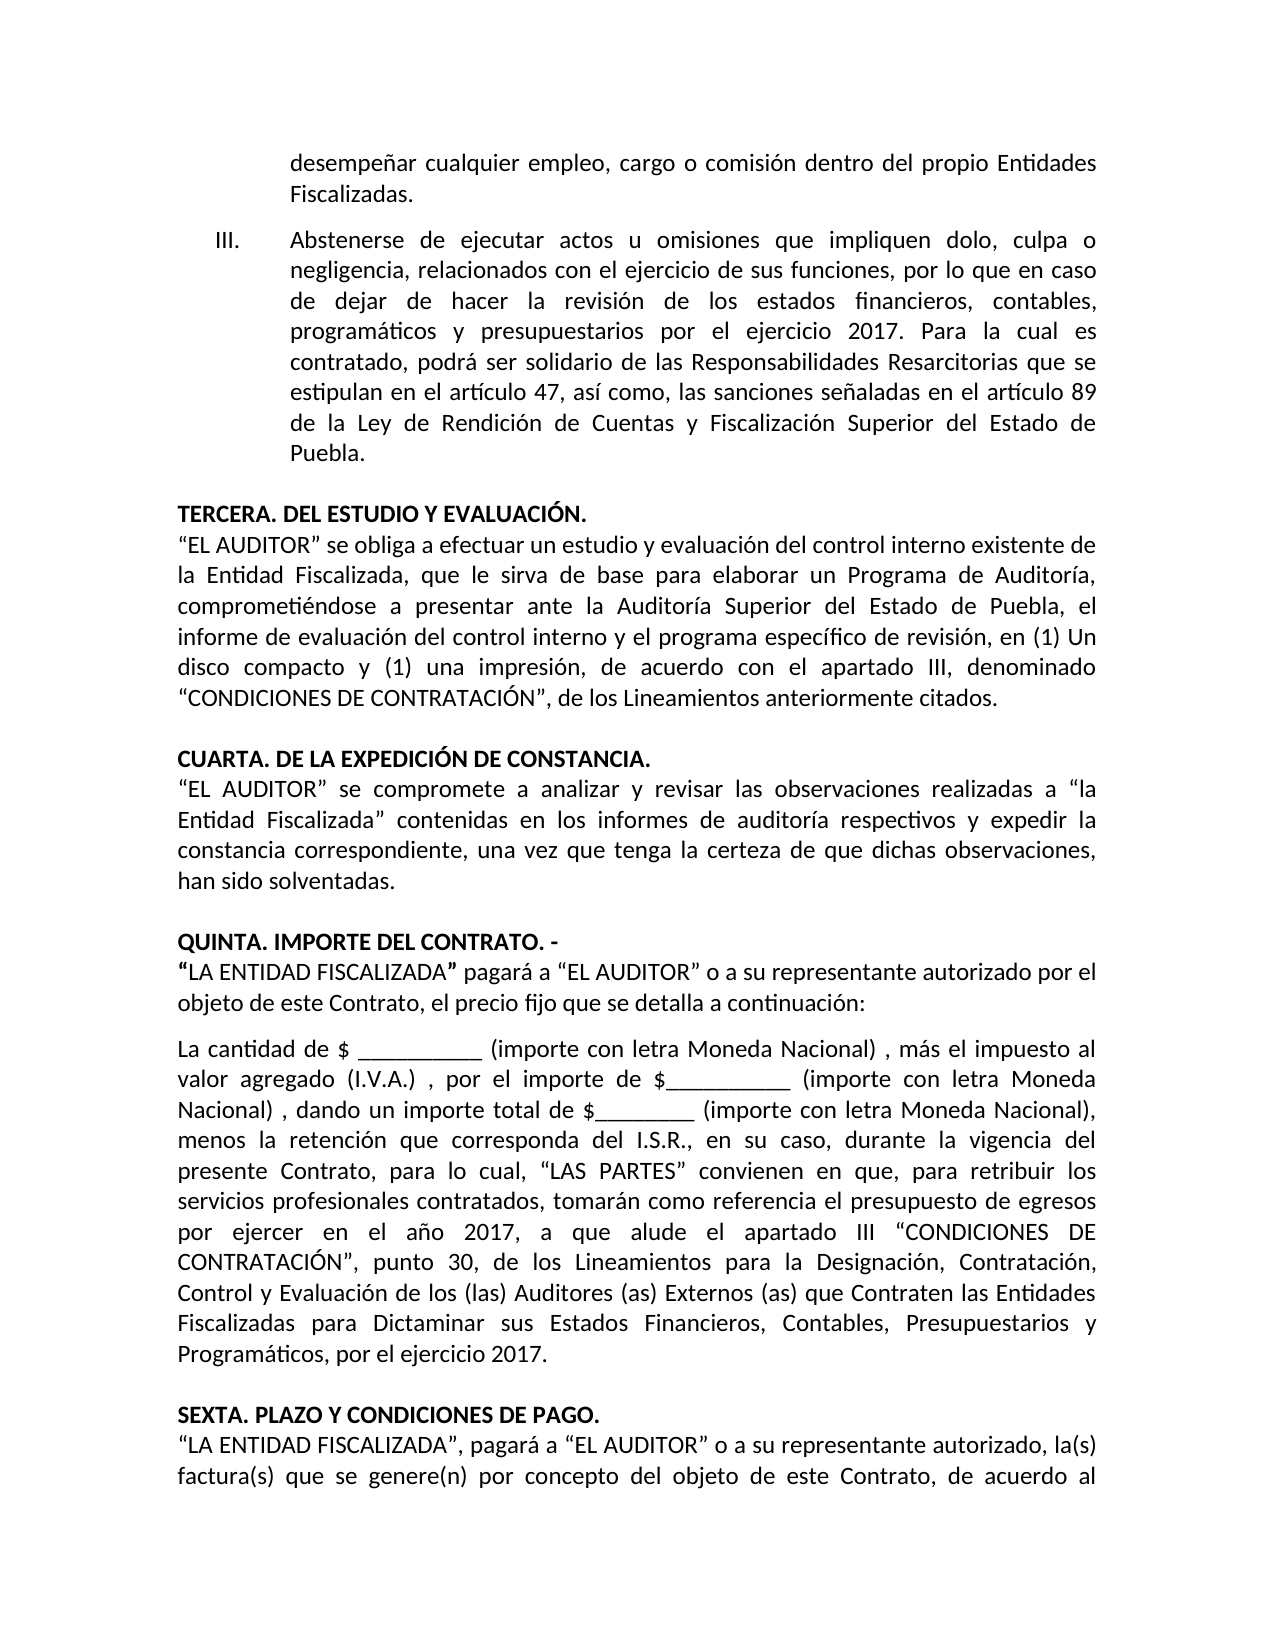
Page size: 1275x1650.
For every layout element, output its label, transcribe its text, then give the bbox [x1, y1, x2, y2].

text La cantidad de $ __________ (importe con letra Moneda Nacional) , más el impuesto al valor agregado (I.V.A.) , por el importe de $__________ (importe con letra Moneda Nacional) , dando un importe total de $________ (importe con letra Moneda Nacional), menos la retención que corresponda del I.S.R., en su caso, durante la vigencia del presente Contrato, para lo cual, “LAS PARTES” convienen en que, para retribuir los servicios profesionales contratados, tomarán como referencia el presupuesto de egresos por ejercer en el año 2017, a que alude el apartado III “CONDICIONES DE CONTRATACIÓN”, punto 30, de los Lineamientos para la Designación, Contratación, Control y Evaluación de los (las) Auditores (as) Externos (as) que Contraten las Entidades Fiscalizadas para Dictaminar sus Estados Financieros, Contables, Presupuestarios y Programáticos, por el ejercicio 2017. [177, 1033, 1098, 1368]
text QUINTA. IMPORTE DEL CONTRATO. - [177, 926, 1098, 956]
text “LA ENTIDAD FISCALIZADA” pagará a “EL AUDITOR” o a su representante autorizado por el objeto de este Contrato, el precio fijo que se detalla a continuación: [177, 956, 1098, 1017]
text SEXTA. PLAZO Y CONDICIONES DE PAGO. [177, 1399, 1098, 1429]
text CUARTA. DE LA EXPEDICIÓN DE CONSTANCIA. [177, 743, 1098, 773]
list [215, 148, 1098, 209]
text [177, 1429, 1098, 1491]
text “EL AUDITOR” se obliga a efectuar un estudio y evaluación del control interno existente de la Entidad Fiscalizada, que le sirva de base para elaborar un Programa de Auditoría, comprometiéndose a presentar ante la Auditoría Superior del Estado de Puebla, el informe de evaluación del control interno y el programa específico de revisión, en (1) Un disco compacto y (1) una impresión, de acuerdo con el apartado III, denominado “CONDICIONES DE CONTRATACIÓN”, de los Lineamientos anteriormente citados. [177, 529, 1098, 712]
list Abstenerse de ejecutar actos u omisiones que impliquen dolo, culpa o negligencia, relacionados con el ejercicio de sus funciones, por lo que en caso de dejar de hacer la revisión de los estados financieros, contables, programáticos y presupuestarios por el ejercicio 2017. Para la cual es contratado, podrá ser solidario de las Responsabilidades Resarcitorias que se estipulan en el artículo 47, así como, las sanciones señaladas en el artículo 89 de la Ley de Rendición de Cuentas y Fiscalización Superior del Estado de Puebla. [215, 224, 1098, 468]
text TERCERA. DEL ESTUDIO Y EVALUACIÓN. [177, 499, 1098, 529]
text “EL AUDITOR” se compromete a analizar y revisar las observaciones realizadas a “la Entidad Fiscalizada” contenidas en los informes de auditoría respectivos y expedir la constancia correspondiente, una vez que tenga la certeza de que dichas observaciones, han sido solventadas. [177, 773, 1098, 895]
